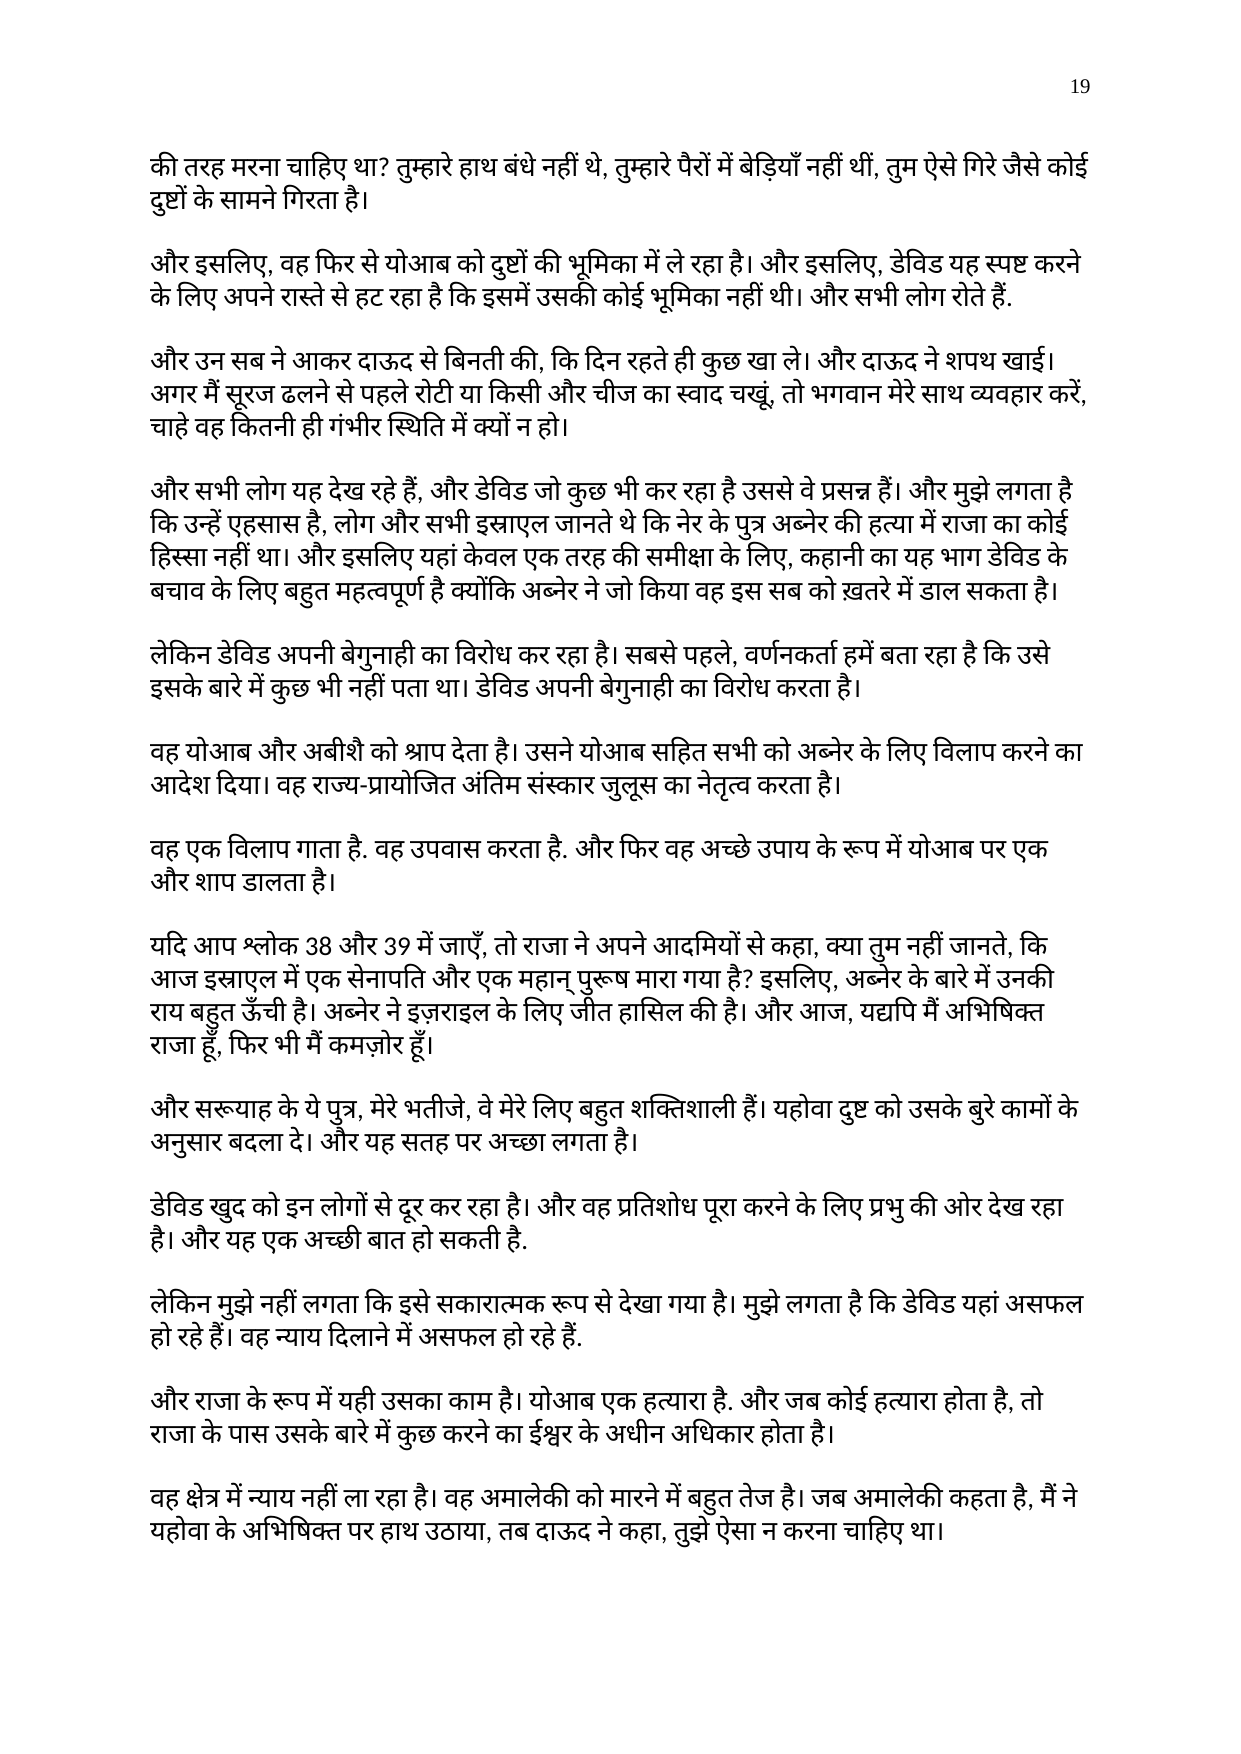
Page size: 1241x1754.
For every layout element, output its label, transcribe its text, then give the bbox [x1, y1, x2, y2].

text और सरूयाह के ये पुत्र, मेरे भतीजे, वे मेरे लिए बहुत शक्तिशाली हैं। यहोवा दुष्ट को उसके बुरे कामों के अनुसार बदला दे। और यह सतह पर अच्छा लगता है। [150, 1093, 1090, 1159]
text लेकिन डेविड अपनी बेगुनाही का विरोध कर रहा है। सबसे पहले, वर्णनकर्ता हमें बता रहा है कि उसे इसके बारे में कुछ भी नहीं पता था। डेविड अपनी बेगुनाही का विरोध करता है। [150, 638, 1090, 704]
text वह एक विलाप गाता है. वह उपवास करता है. और फिर वह अच्छे उपाय के रूप में योआब पर एक और शाप डालता है। [150, 832, 1090, 898]
text और सभी लोग यह देख रहे हैं, और डेविड जो कुछ भी कर रहा है उससे वे प्रसन्न हैं। और मुझे लगता है कि उन्हें एहसास है, लोग और सभी इस्राएल जानते थे कि नेर के पुत्र अब्नेर की हत्या में राजा का कोई हिस्सा नहीं था। और इसलिए यहां केवल एक तरह की समीक्षा के लिए, कहानी का यह भाग डेविड के बचाव के लिए बहुत महत्वपूर्ण है क्योंकि अब्नेर ने जो किया वह इस सब को ख़तरे में डाल सकता है। [150, 474, 1090, 607]
text वह योआब और अबीशै को श्राप देता है। उसने योआब सहित सभी को अब्नेर के लिए विलाप करने का आदेश दिया। वह राज्य-प्रायोजित अंतिम संस्कार जुलूस का नेतृत्व करता है। [150, 735, 1090, 801]
text यदि आप श्लोक 38 और 39 में जाएँ, तो राजा ने अपने आदमियों से कहा, क्या तुम नहीं जानते, कि आज इस्राएल में एक सेनापति और एक महान् पुरूष मारा गया है? इसलिए, अब्नेर के बारे में उनकी राय बहुत ऊँची है। अब्नेर ने इज़राइल के लिए जीत हासिल की है। और आज, यद्यपि मैं अभिषिक्त राजा हूँ, फिर भी मैं कमज़ोर हूँ। [150, 929, 1090, 1061]
text वह क्षेत्र में न्याय नहीं ला रहा है। वह अमालेकी को मारने में बहुत तेज है। जब अमालेकी कहता है, मैं ने यहोवा के अभिषिक्त पर हाथ उठाया, तब दाऊद ने कहा, तुझे ऐसा न करना चाहिए था। [150, 1481, 1090, 1547]
text डेविड खुद को इन लोगों से दूर कर रहा है। और वह प्रतिशोध पूरा करने के लिए प्रभु की ओर देख रहा है। और यह एक अच्छी बात हो सकती है. [150, 1190, 1090, 1256]
text और राजा के रूप में यही उसका काम है। योआब एक हत्यारा है. और जब कोई हत्यारा होता है, तो राजा के पास उसके बारे में कुछ करने का ईश्वर के अधीन अधिकार होता है। [150, 1384, 1090, 1450]
text और इसलिए, वह फिर से योआब को दुष्टों की भूमिका में ले रहा है। और इसलिए, डेविड यह स्पष्ट करने के लिए अपने रास्ते से हट रहा है कि इसमें उसकी कोई भूमिका नहीं थी। और सभी लोग रोते हैं. [150, 247, 1090, 313]
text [150, 150, 1090, 216]
text लेकिन मुझे नहीं लगता कि इसे सकारात्मक रूप से देखा गया है। मुझे लगता है कि डेविड यहां असफल हो रहे हैं। वह न्याय दिलाने में असफल हो रहे हैं. [150, 1287, 1090, 1353]
text और उन सब ने आकर दाऊद से बिनती की, कि दिन रहते ही कुछ खा ले। और दाऊद ने शपथ खाई। अगर मैं सूरज ढलने से पहले रोटी या किसी और चीज का स्वाद चखूं, तो भगवान मेरे साथ व्यवहार करें, चाहे वह कितनी ही गंभीर स्थिति में क्यों न हो। [150, 344, 1090, 443]
